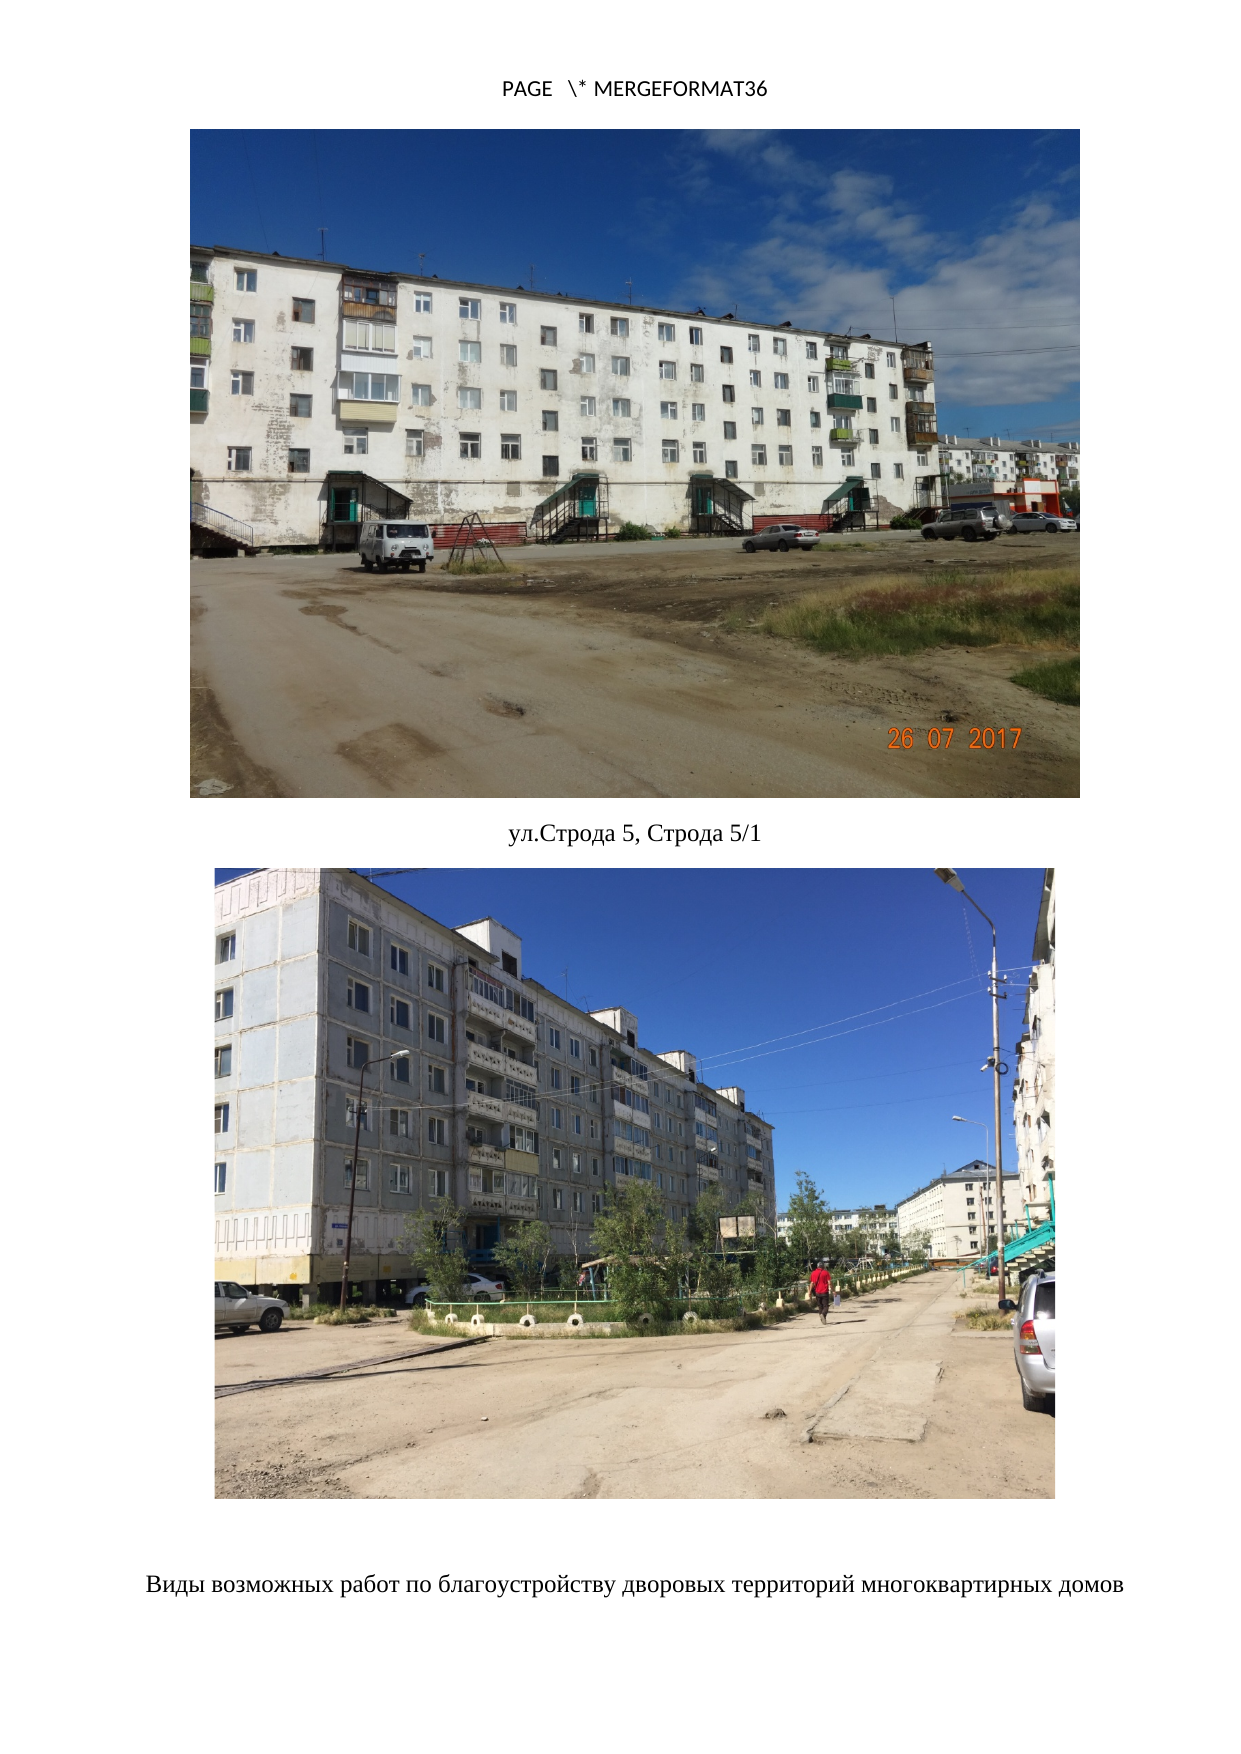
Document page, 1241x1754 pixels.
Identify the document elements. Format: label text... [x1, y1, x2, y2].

picture [214, 868, 1056, 1499]
picture [190, 129, 1080, 798]
text Виды возможных работ по благоустройству дворовых территорий многоквартирных домов [118, 1569, 1152, 1598]
text ул.Строда 5, Строда 5/1 [118, 818, 1152, 847]
